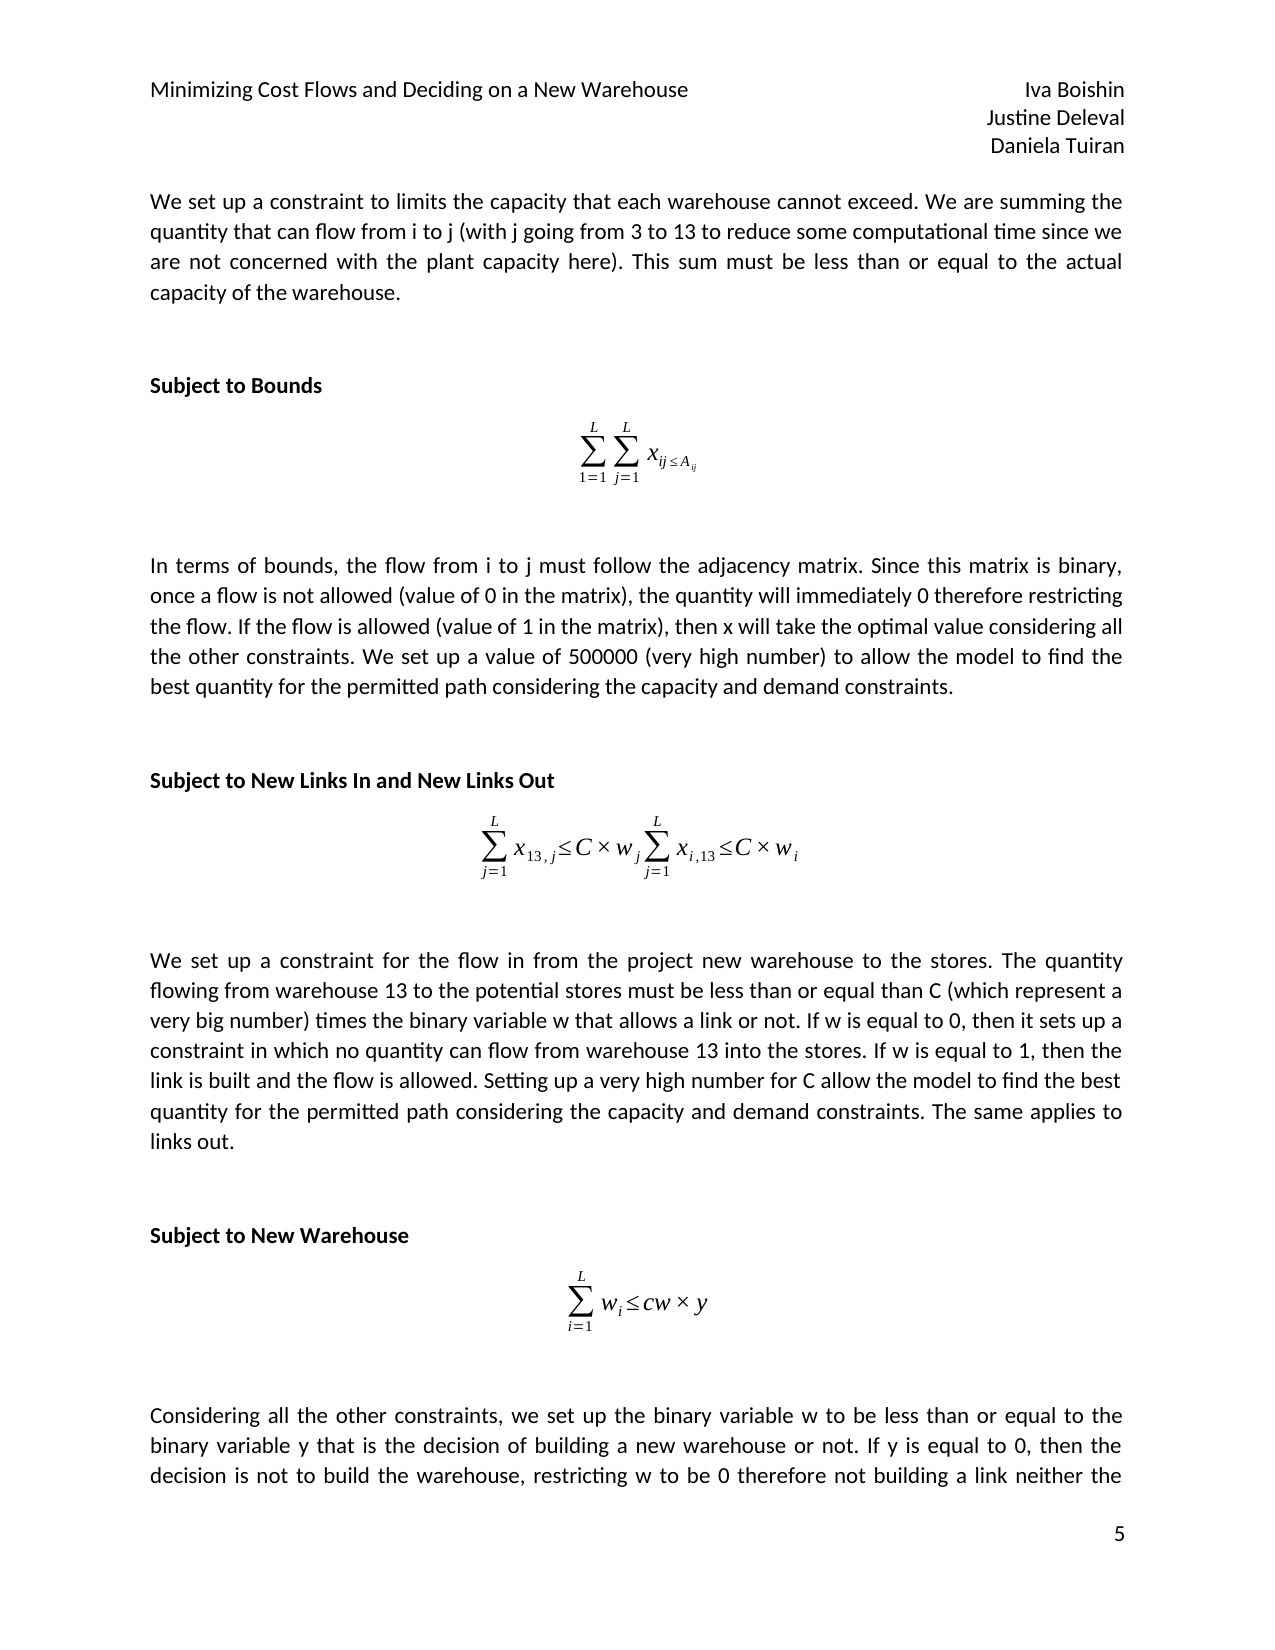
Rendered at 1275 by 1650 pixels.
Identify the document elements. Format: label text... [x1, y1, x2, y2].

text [150, 1401, 1125, 1489]
text Subject to New Links In and New Links Out [150, 766, 1125, 794]
text In terms of bounds, the flow from i to j must follow the adjacency matrix. Since this matrix is binary, once a flow is not allowed (value of 0 in the matrix), the quantity will immediately 0 therefore restricting the flow. If the flow is allowed (value of 1 in the matrix), then x will take the optimal value considering all the other constraints. We set up a value of 500000 (very high number) to allow the model to find the best quantity for the permitted path considering the capacity and demand constraints. [150, 551, 1125, 700]
text Subject to Bounds [150, 371, 1125, 399]
text We set up a constraint for the flow in from the project new warehouse to the stores. The quantity flowing from warehouse 13 to the potential stores must be less than or equal than C (which represent a very big number) times the binary variable w that allows a link or not. If w is equal to 0, then it sets up a constraint in which no quantity can flow from warehouse 13 into the stores. If w is equal to 1, then the link is built and the flow is allowed. Setting up a very high number for C allow the model to find the best quantity for the permitted path considering the capacity and demand constraints. The same applies to links out. [150, 946, 1125, 1155]
text Subject to New Warehouse [150, 1221, 1125, 1249]
text We set up a constraint to limits the capacity that each warehouse cannot exceed. We are summing the quantity that can flow from i to j (with j going from 3 to 13 to reduce some computational time since we are not concerned with the plant capacity here). This sum must be less than or equal to the actual capacity of the warehouse. [150, 187, 1125, 306]
